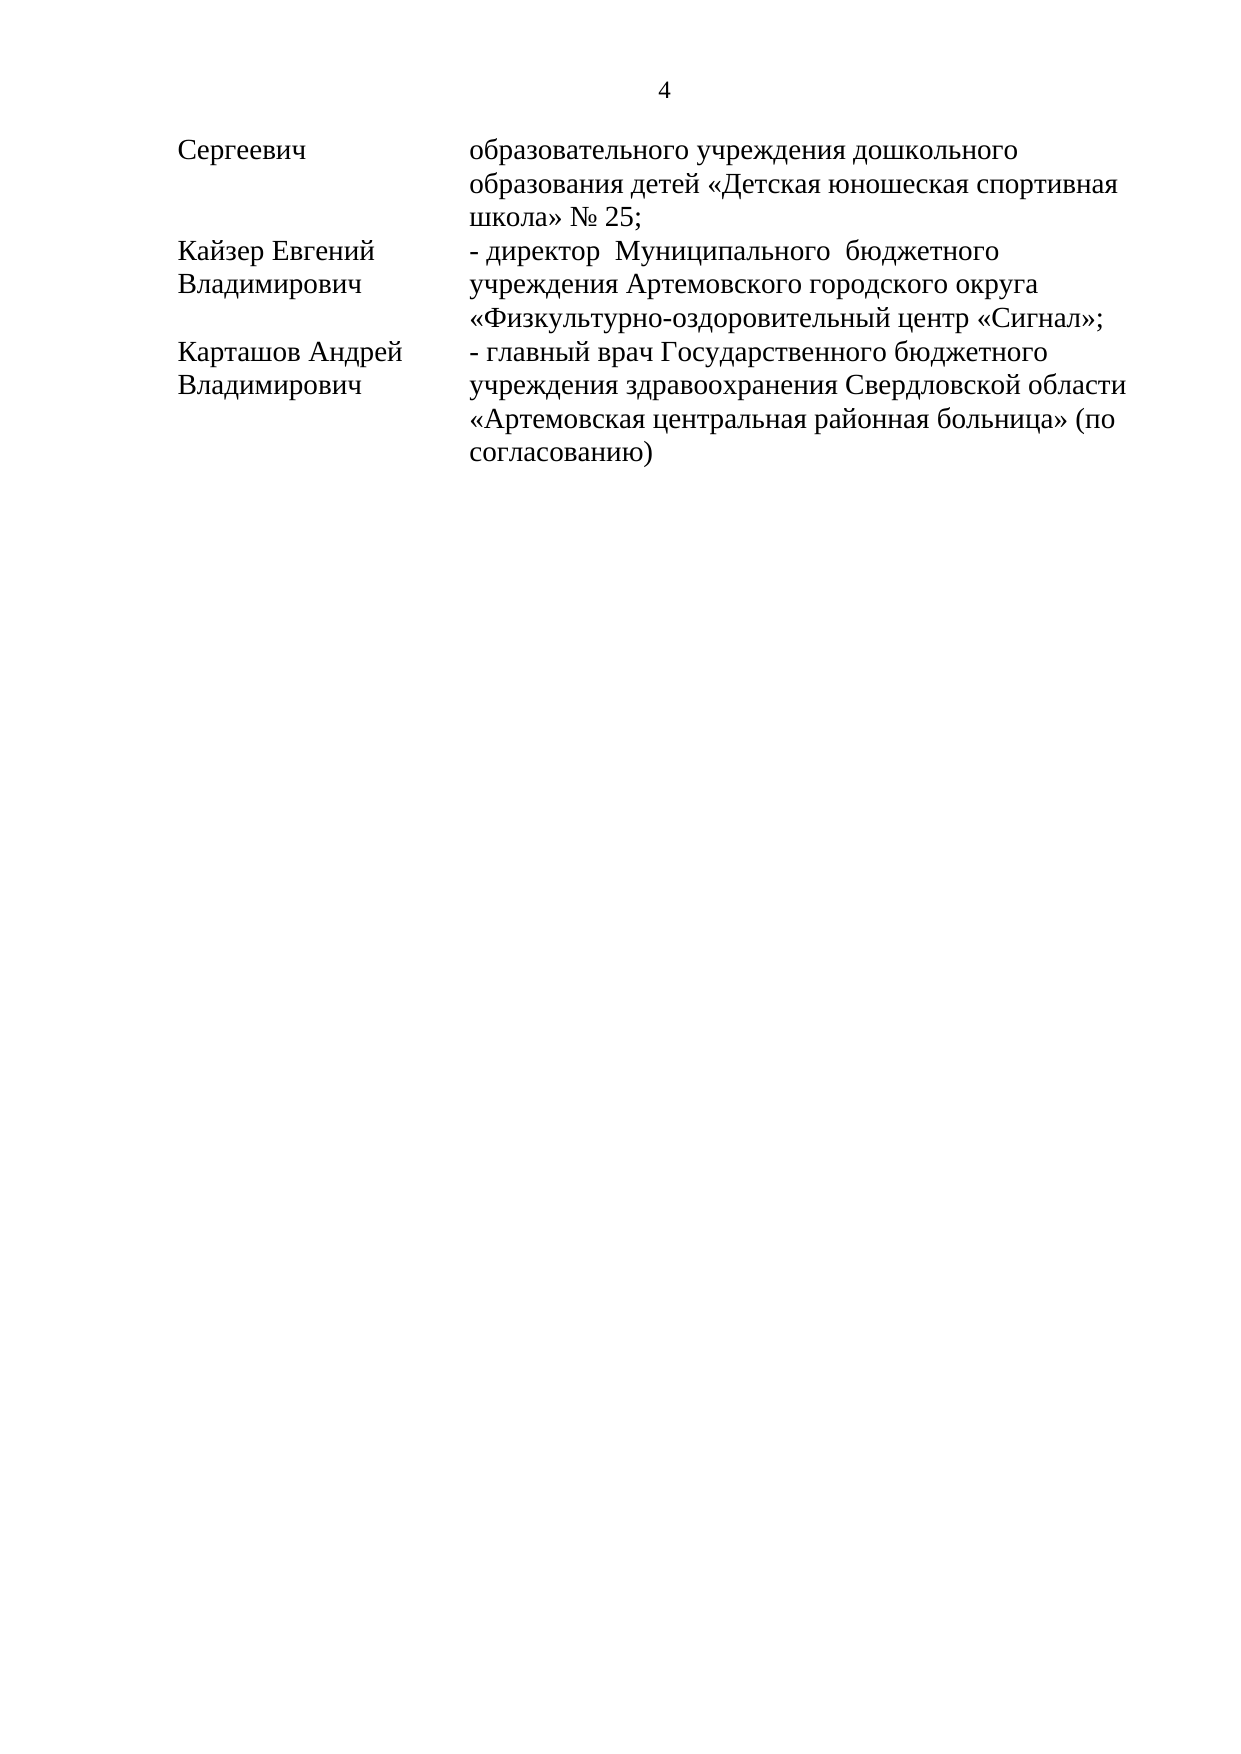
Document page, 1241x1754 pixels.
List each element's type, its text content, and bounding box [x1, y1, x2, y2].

table_cell Карташов Андрей Владимирович [166, 334, 458, 468]
table_cell Кайзер Евгений Владимирович [166, 233, 458, 334]
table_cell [166, 133, 458, 233]
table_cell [458, 133, 1152, 233]
table_cell - главный врач Государственного бюджетного учреждения здравоохранения Свердловской области «Артемовская центральная районная больница» (по согласованию) [458, 334, 1152, 468]
table_cell - директор Муниципального бюджетного учреждения Артемовского городского округа «Физкультурно-оздоровительный центр «Сигнал»; [458, 233, 1152, 334]
